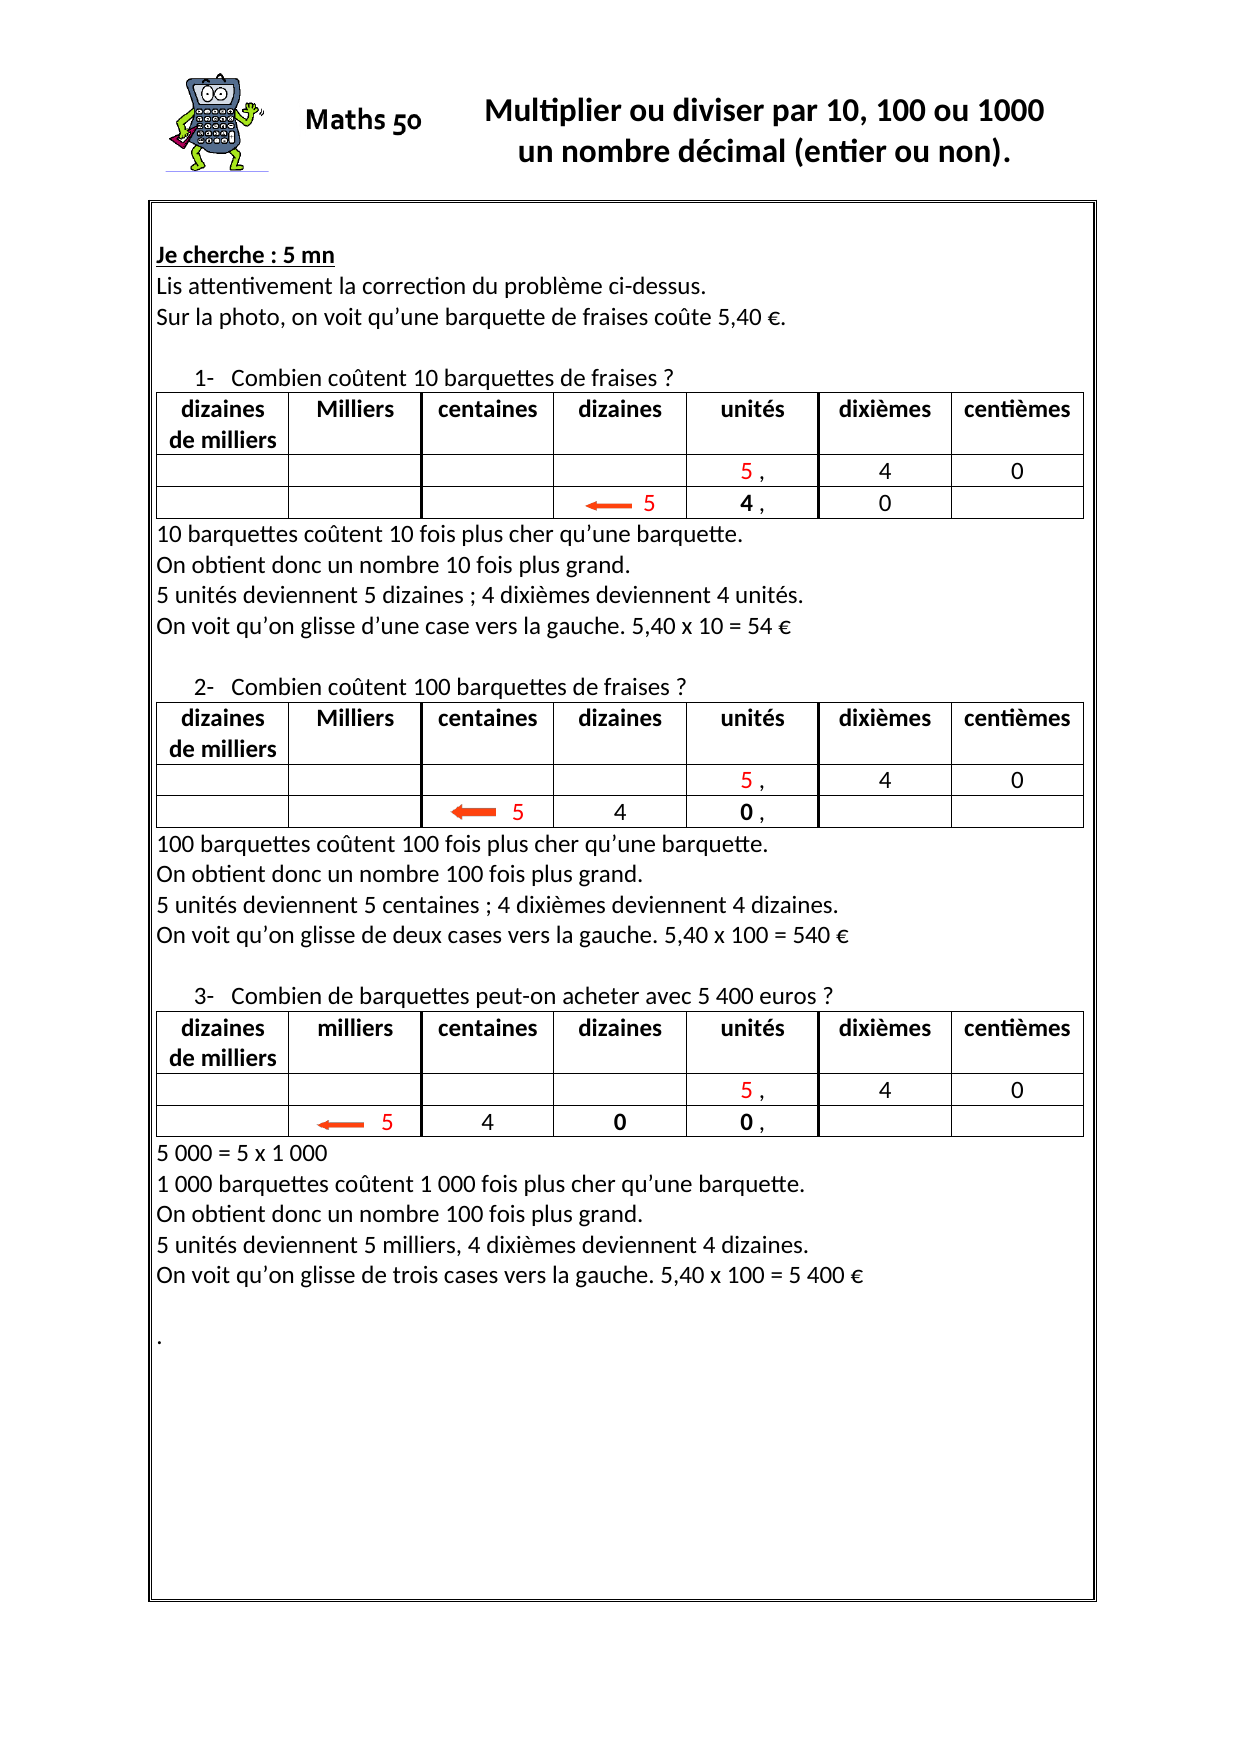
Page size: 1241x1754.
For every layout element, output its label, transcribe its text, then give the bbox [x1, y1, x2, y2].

picture [298, 101, 426, 144]
picture [450, 804, 496, 820]
picture [165, 73, 269, 172]
picture [316, 1120, 364, 1130]
picture [584, 501, 632, 511]
